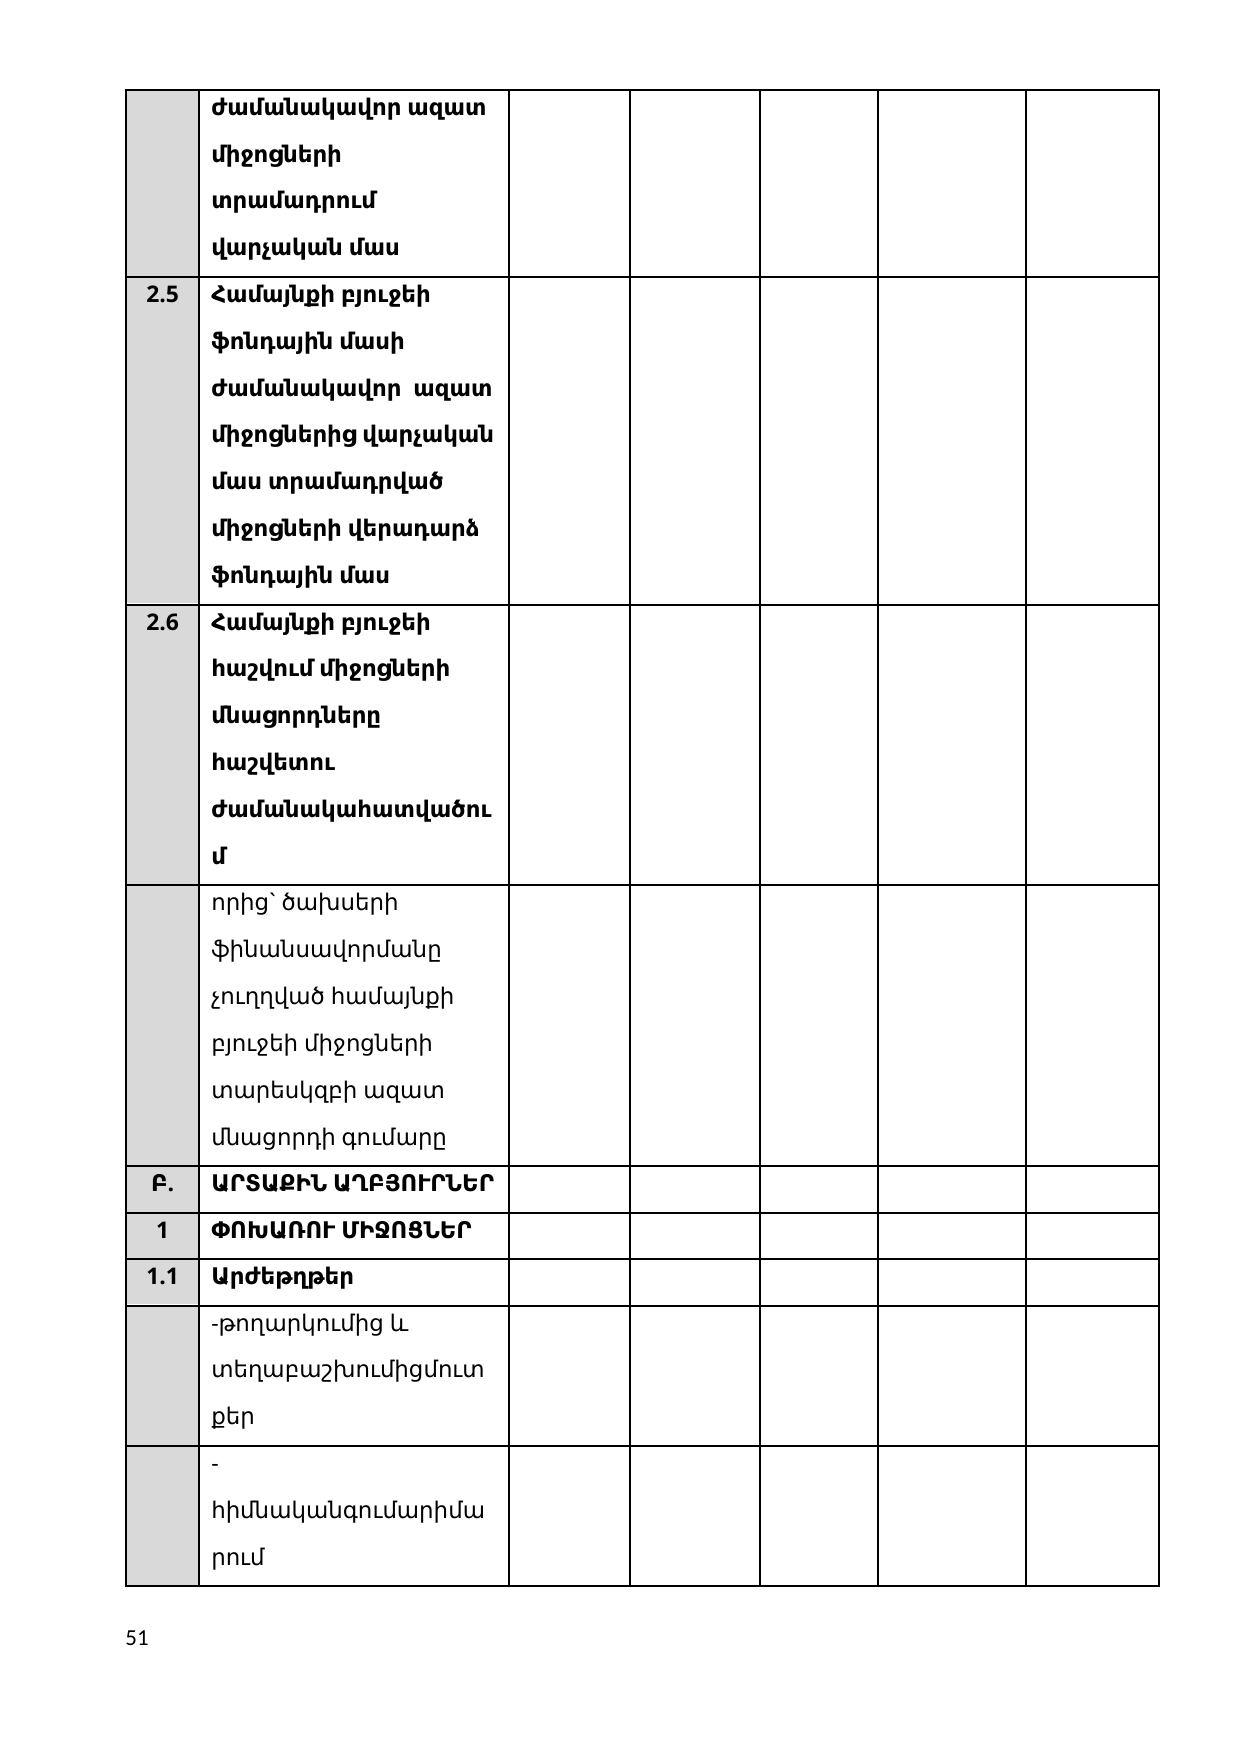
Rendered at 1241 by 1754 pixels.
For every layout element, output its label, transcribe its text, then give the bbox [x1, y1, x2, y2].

table_cell [631, 91, 759, 276]
table_cell [631, 1307, 759, 1445]
table_cell [1027, 606, 1158, 884]
table_cell [631, 1260, 759, 1304]
table_cell [761, 886, 877, 1165]
table_cell 2.5 [127, 278, 198, 603]
table_cell Համայնքի բյուջեի հաշվում միջոցների մնացորդները հաշվետու ժամանակահատվածում [200, 606, 508, 884]
table_cell [761, 1214, 877, 1258]
table_cell [510, 1307, 629, 1445]
table_cell [631, 1447, 759, 1585]
table_cell [1027, 1307, 1158, 1445]
table_cell [127, 1447, 198, 1585]
table_cell 1 [127, 1214, 198, 1258]
table_cell 2.4 [127, 91, 198, 276]
table_cell [761, 606, 877, 884]
table_cell ԱՐՏԱՔԻՆ ԱՂԲՅՈՒՐՆԵՐ [200, 1167, 508, 1212]
table_cell 2.6 [127, 606, 198, 884]
table_cell Բ. [127, 1167, 198, 1212]
table_cell [879, 886, 1025, 1165]
table_cell -հիմնականգումարիմարում [200, 1447, 508, 1585]
table_cell [1027, 91, 1158, 276]
table_cell [879, 278, 1025, 603]
table_cell [510, 1214, 629, 1258]
table_cell [761, 1307, 877, 1445]
table_cell [1027, 1447, 1158, 1585]
table_cell Համայնքի բյուջեի ֆոնդային մասի ժամանակավոր ազատ միջոցներից վարչական մաս տրամադրված միջոցների վերադարձ ֆոնդային մաս [200, 278, 508, 603]
table_cell որից` ծախսերի ֆինանսավորմանը չուղղված համայնքի բյուջեի միջոցների տարեսկզբի ազատ մնացորդի գումարը [200, 886, 508, 1165]
table_cell [1027, 278, 1158, 603]
table_cell [510, 1167, 629, 1212]
table_cell Արժեթղթեր [200, 1260, 508, 1304]
table_cell [879, 1260, 1025, 1304]
table_cell [1027, 1214, 1158, 1258]
table_cell [127, 886, 198, 1165]
table_cell [879, 1214, 1025, 1258]
table_cell ՓՈԽԱՌՈՒ ՄԻՋՈՑՆԵՐ [200, 1214, 508, 1258]
table_cell [631, 278, 759, 603]
table_cell [631, 606, 759, 884]
table_cell [1027, 1167, 1158, 1212]
table_cell [761, 1447, 877, 1585]
table_cell [761, 1260, 877, 1304]
table_cell [761, 91, 877, 276]
table_cell [879, 1447, 1025, 1585]
table_cell [1027, 886, 1158, 1165]
table_cell [879, 606, 1025, 884]
table_cell [510, 91, 629, 276]
table_cell [761, 1167, 877, 1212]
table_cell 1.1 [127, 1260, 198, 1304]
table_cell [631, 1167, 759, 1212]
table_cell [879, 91, 1025, 276]
table_cell [879, 1167, 1025, 1212]
table_cell [631, 886, 759, 1165]
table_cell [1027, 1260, 1158, 1304]
table_cell [510, 606, 629, 884]
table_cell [200, 91, 508, 276]
table_cell [510, 886, 629, 1165]
table_cell [510, 1447, 629, 1585]
table_cell [761, 278, 877, 603]
table_cell [510, 1260, 629, 1304]
table_cell [879, 1307, 1025, 1445]
table_cell [510, 278, 629, 603]
table_cell -թողարկումից և տեղաբաշխումիցմուտքեր [200, 1307, 508, 1445]
table_cell [127, 1307, 198, 1445]
table_cell [631, 1214, 759, 1258]
